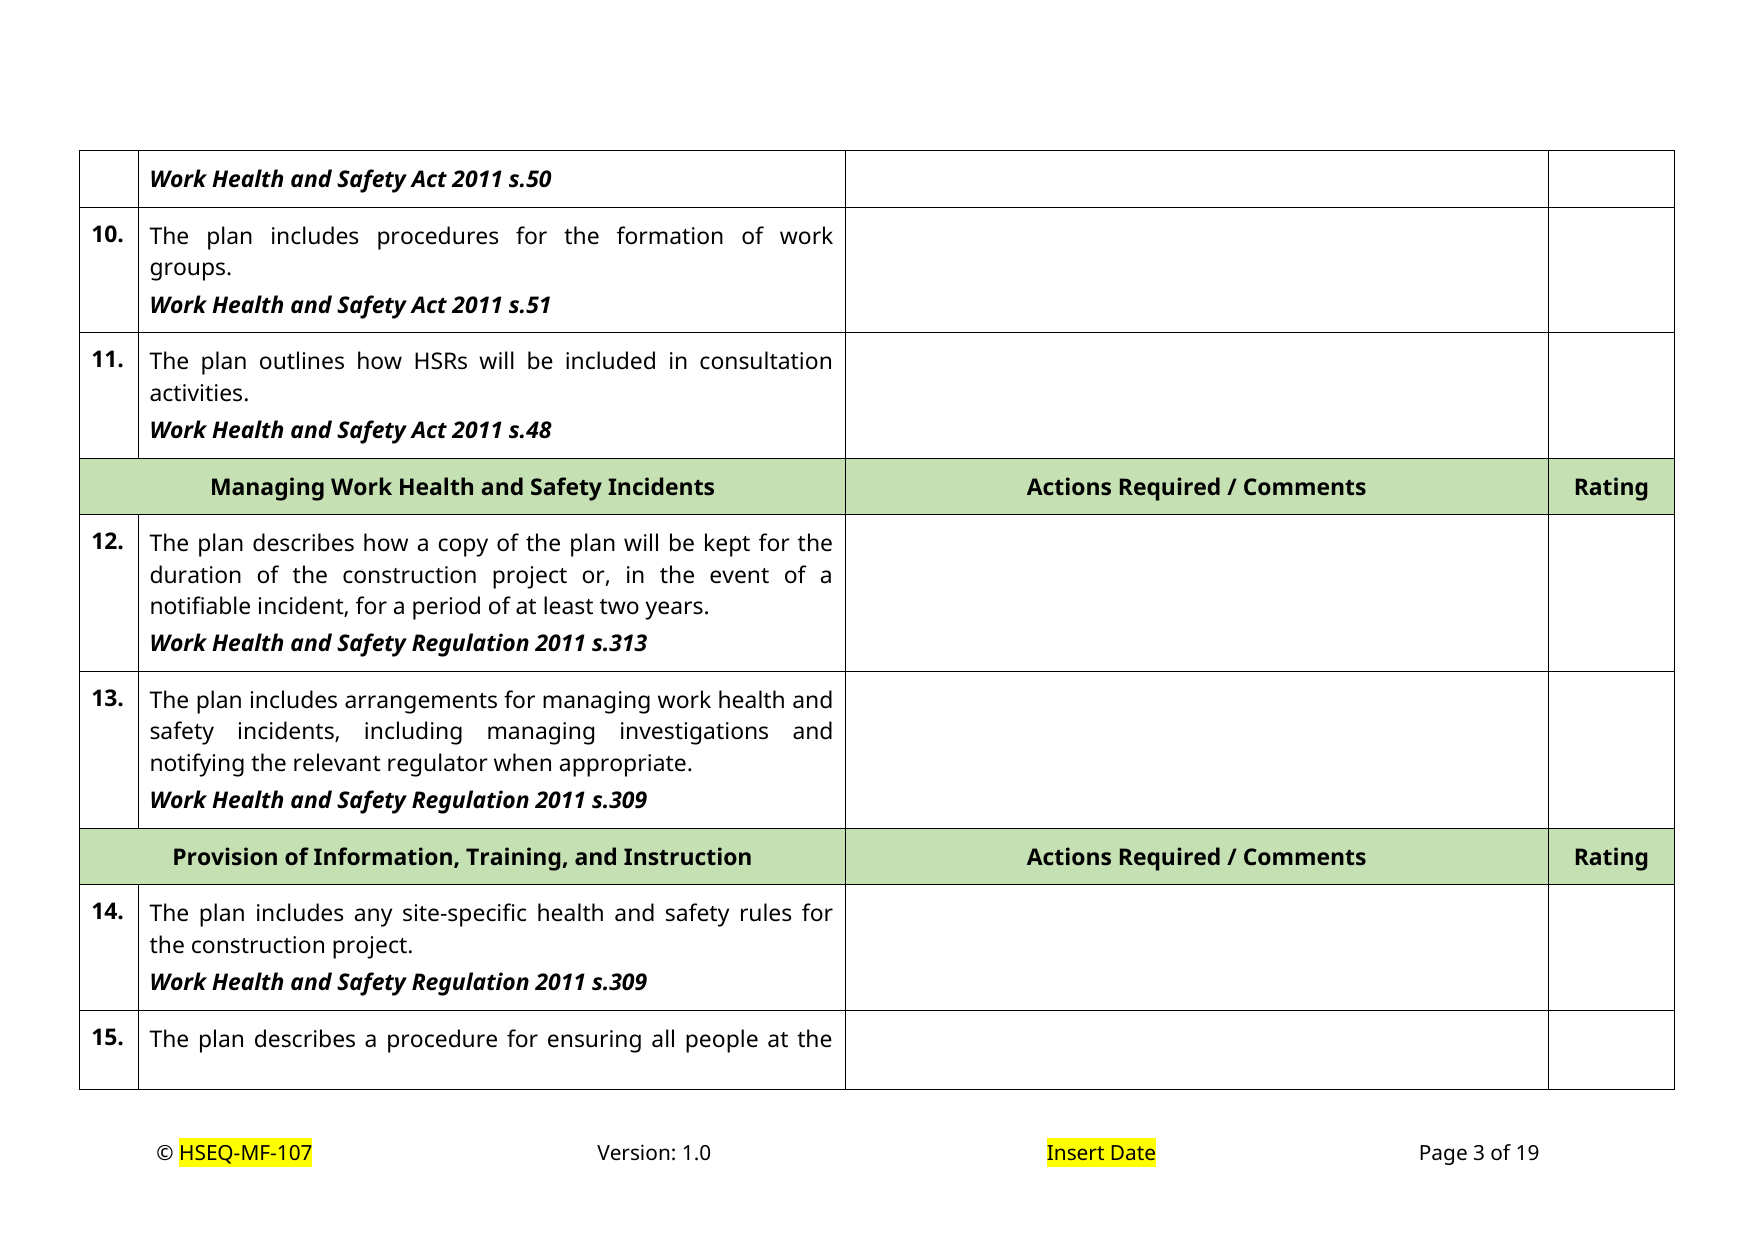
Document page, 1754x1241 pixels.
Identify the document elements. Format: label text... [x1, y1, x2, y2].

table_cell [846, 1011, 1548, 1089]
table_cell [80, 515, 138, 671]
table_cell [846, 151, 1548, 207]
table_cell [139, 151, 845, 207]
table_cell The plan describes how a copy of the plan will be kept for the duration of the construction project or, in the event of a notifiable incident, for a period of at least two years. Work Health and Safety Regulation 2011 s.313 [139, 515, 845, 671]
table_cell Managing Work Health and Safety Incidents [80, 459, 845, 514]
table_cell The plan includes any site-specific health and safety rules for the construction project. Work Health and Safety Regulation 2011 s.309 [139, 885, 845, 1009]
table_cell [80, 1011, 138, 1089]
table_cell The plan includes procedures for the formation of work groups. Work Health and Safety Act 2011 s.51 [139, 208, 845, 332]
table_cell [80, 208, 138, 332]
table_cell [80, 672, 138, 827]
table_cell Rating [1549, 459, 1674, 514]
table_cell The plan outlines how HSRs will be included in consultation activities. Work Health and Safety Act 2011 s.48 [139, 333, 845, 457]
table_cell [846, 515, 1548, 671]
table_cell [846, 208, 1548, 332]
table_cell [80, 333, 138, 457]
table_cell [80, 151, 138, 207]
table_cell [846, 672, 1548, 827]
table_cell [1549, 672, 1674, 827]
table_cell [1549, 208, 1674, 332]
table_cell [1549, 333, 1674, 457]
table_cell Actions Required / Comments [846, 459, 1548, 514]
table_cell [1549, 885, 1674, 1009]
table_cell [846, 333, 1548, 457]
table_cell Provision of Information, Training, and Instruction [80, 829, 845, 884]
table_cell [80, 885, 138, 1009]
table_cell The plan includes arrangements for managing work health and safety incidents, including managing investigations and notifying the relevant regulator when appropriate. Work Health and Safety Regulation 2011 s.309 [139, 672, 845, 827]
table_cell [1549, 151, 1674, 207]
table_cell [1549, 1011, 1674, 1089]
table_cell Rating [1549, 829, 1674, 884]
table_cell Actions Required / Comments [846, 829, 1548, 884]
table_cell [846, 885, 1548, 1009]
table_cell [1549, 515, 1674, 671]
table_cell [139, 1011, 845, 1089]
